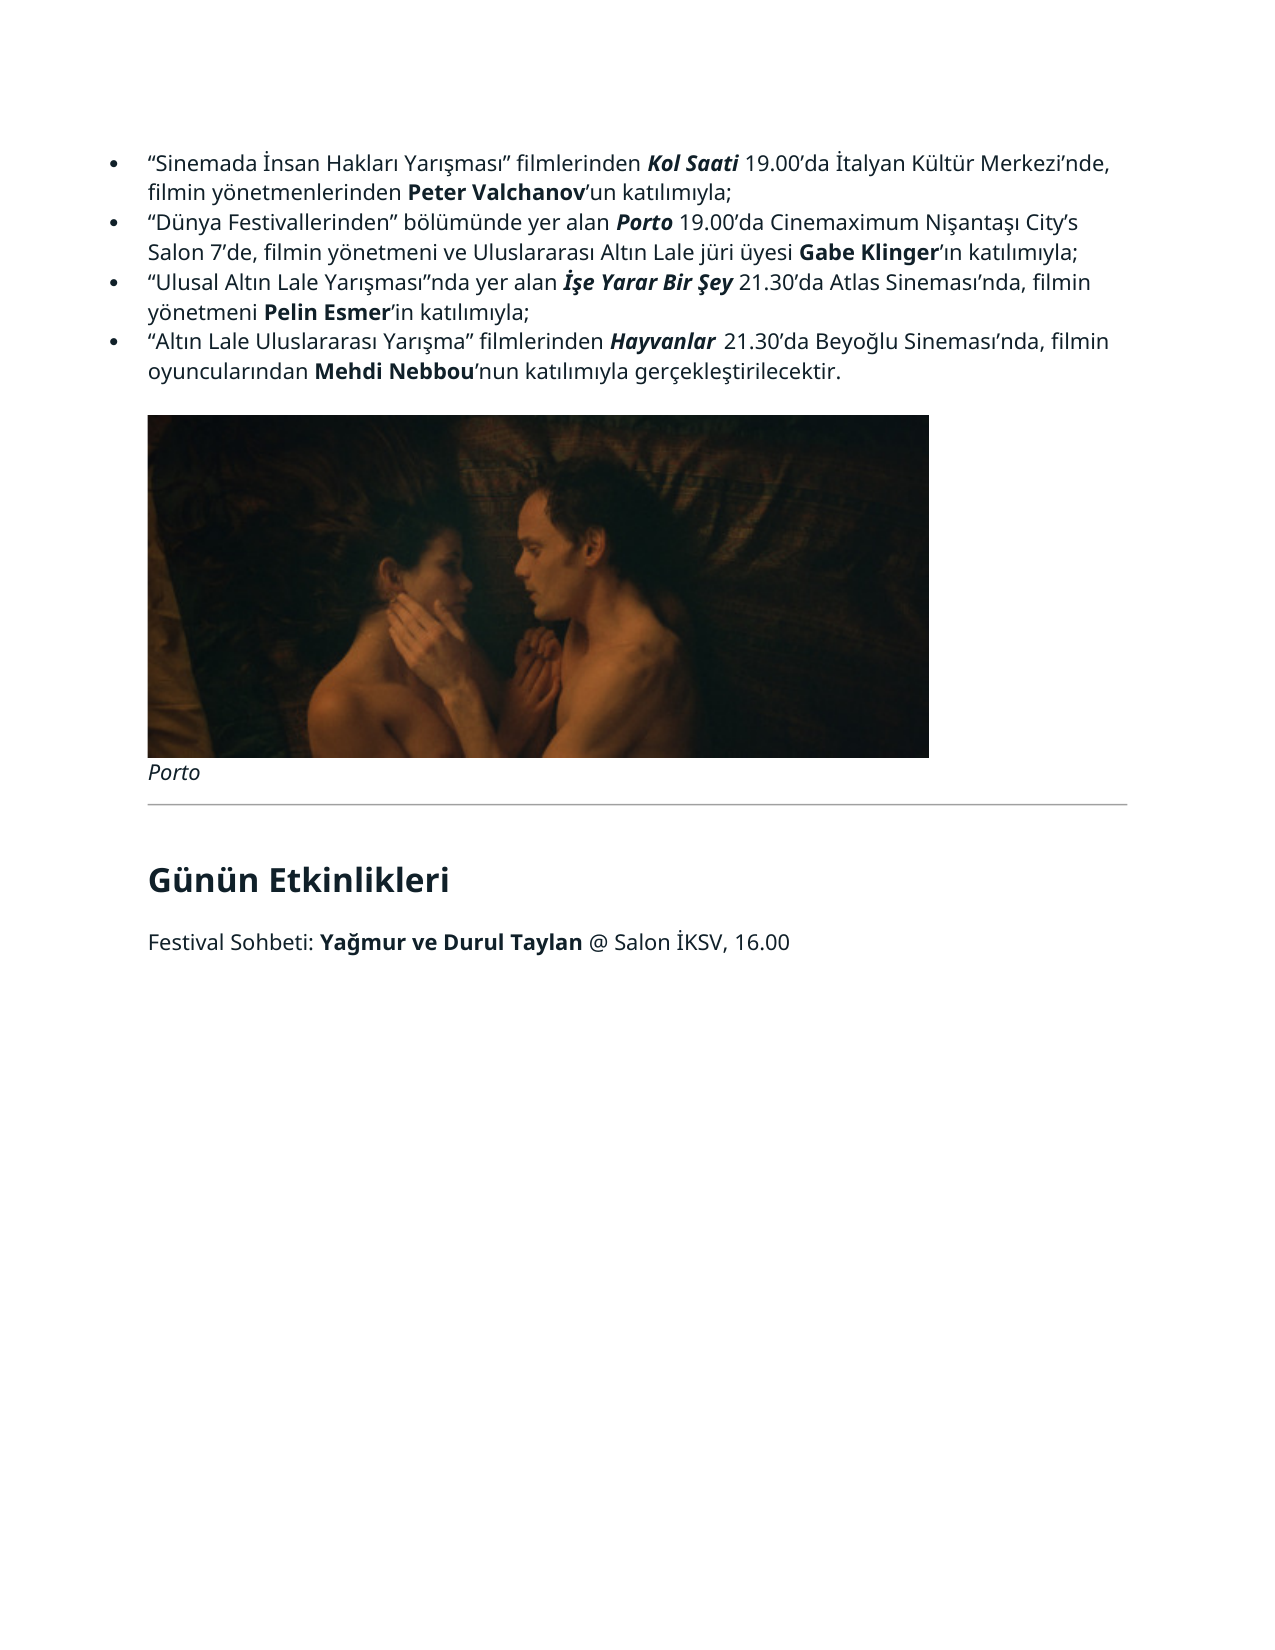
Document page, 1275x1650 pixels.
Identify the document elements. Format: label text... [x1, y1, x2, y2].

list “Sinemada İnsan Hakları Yarışması” filmlerinden Kol Saati 19.00’da İtalyan Kültür Merkezi’nde, filmin yönetmenlerinden Peter Valchanov’un katılımıyla; [110, 148, 1127, 207]
text Porto [148, 757, 1127, 787]
text Günün Etkinlikleri [148, 857, 1127, 902]
list “Altın Lale Uluslararası Yarışma” filmlerinden Hayvanlar 21.30’da Beyoğlu Sineması’nda, filmin oyuncularından Mehdi Nebbou’nun katılımıyla gerçekleştirilecektir. [110, 326, 1127, 386]
text Festival Sohbeti: Yağmur ve Durul Taylan @ Salon İKSV, 16.00 [148, 927, 1127, 957]
list “Dünya Festivallerinden” bölümünde yer alan Porto 19.00’da Cinemaximum Nişantaşı City’s Salon 7’de, filmin yönetmeni ve Uluslararası Altın Lale jüri üyesi Gabe Klinger’ın katılımıyla; [110, 207, 1127, 267]
list “Ulusal Altın Lale Yarışması”nda yer alan İşe Yarar Bir Şey 21.30’da Atlas Sineması’nda, filmin yönetmeni Pelin Esmer’in katılımıyla; [110, 267, 1127, 326]
picture [147, 415, 929, 758]
